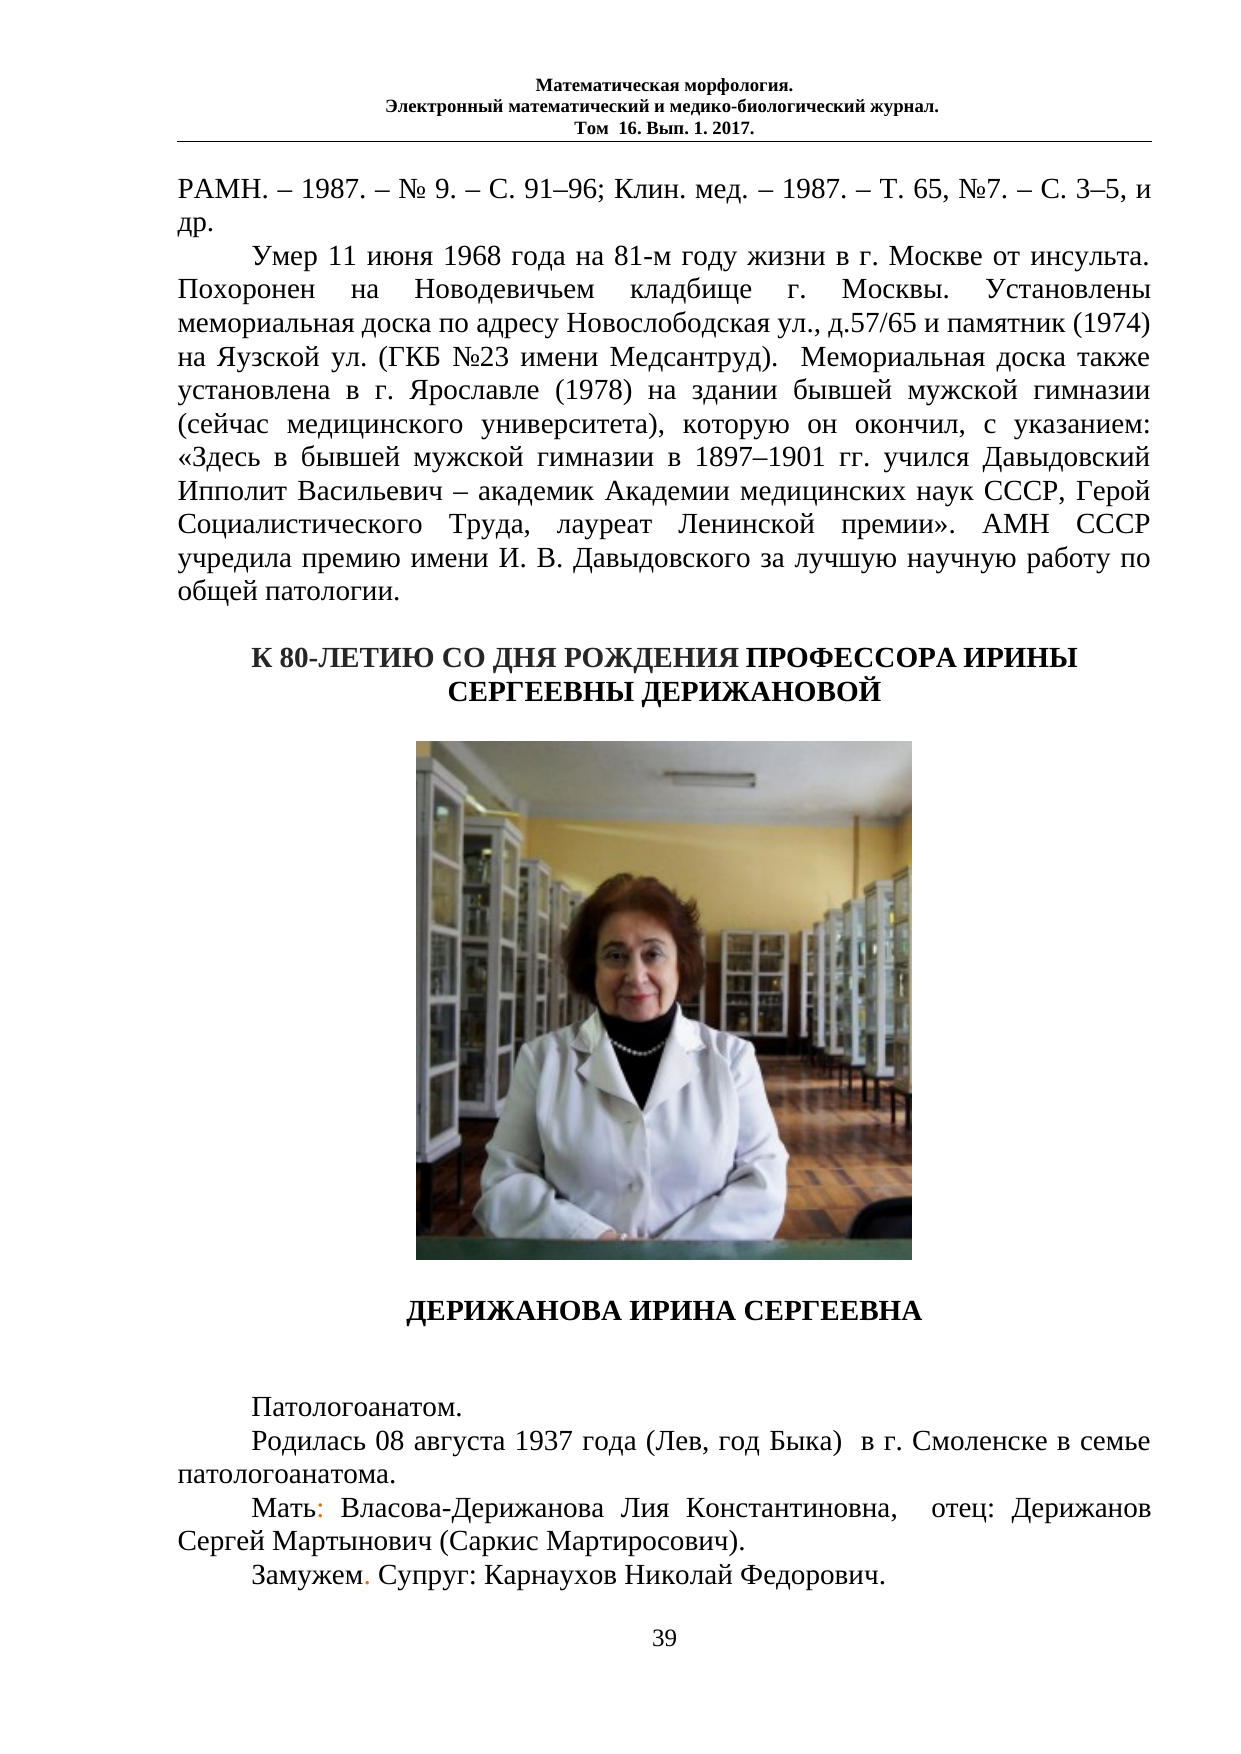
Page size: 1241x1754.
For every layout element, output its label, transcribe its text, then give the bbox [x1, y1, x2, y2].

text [177, 171, 1152, 238]
text Патологоанатом. [177, 1389, 1152, 1423]
text Мать: Власова-Дерижанова Лия Константиновна, отец: Дерижанов Сергей Мартынович (Саркис Мартиросович). [177, 1490, 1152, 1557]
text ДЕРИЖАНОВА ИРИНА СЕРГЕЕВНА [177, 1293, 1152, 1327]
text Умер 11 июня 1968 года на 81-м году жизни в г. Москве от инсульта. Похоронен на Новодевичьем кладбище г. Москвы. Установлены мемориальная доска по адресу Новослободская ул., д.57/65 и памятник (1974) на Яузской ул. (ГКБ №23 имени Медсантруд). Мемориальная доска также установлена в г. Ярославле (1978) на здании бывшей мужской гимназии (сейчас медицинского университета), которую он окончил, с указанием: «Здесь в бывшей мужской гимназии в 1897–1901 гг. учился Давыдовский Ипполит Васильевич – академик Академии медицинских наук СССР, Герой Социалистического Труда, лауреат Ленинской премии». АМН СССР учредила премию имени И. В. Давыдовского за лучшую научную работу по общей патологии. [177, 238, 1152, 607]
text К 80-ЛЕТИЮ СО ДНЯ РОЖДЕНИЯ ПРОФЕССОРА ИРИНЫ СЕРГЕЕВНЫ ДЕРИЖАНОВОЙ [177, 641, 1152, 708]
text Замужем. Супруг: Карнаухов Николай Федорович. [177, 1557, 1152, 1591]
text Родилась 08 августа 1937 года (Лев, год Быка) в г. Смоленске в семье патологоанатома. [177, 1423, 1152, 1490]
picture [416, 741, 912, 1260]
